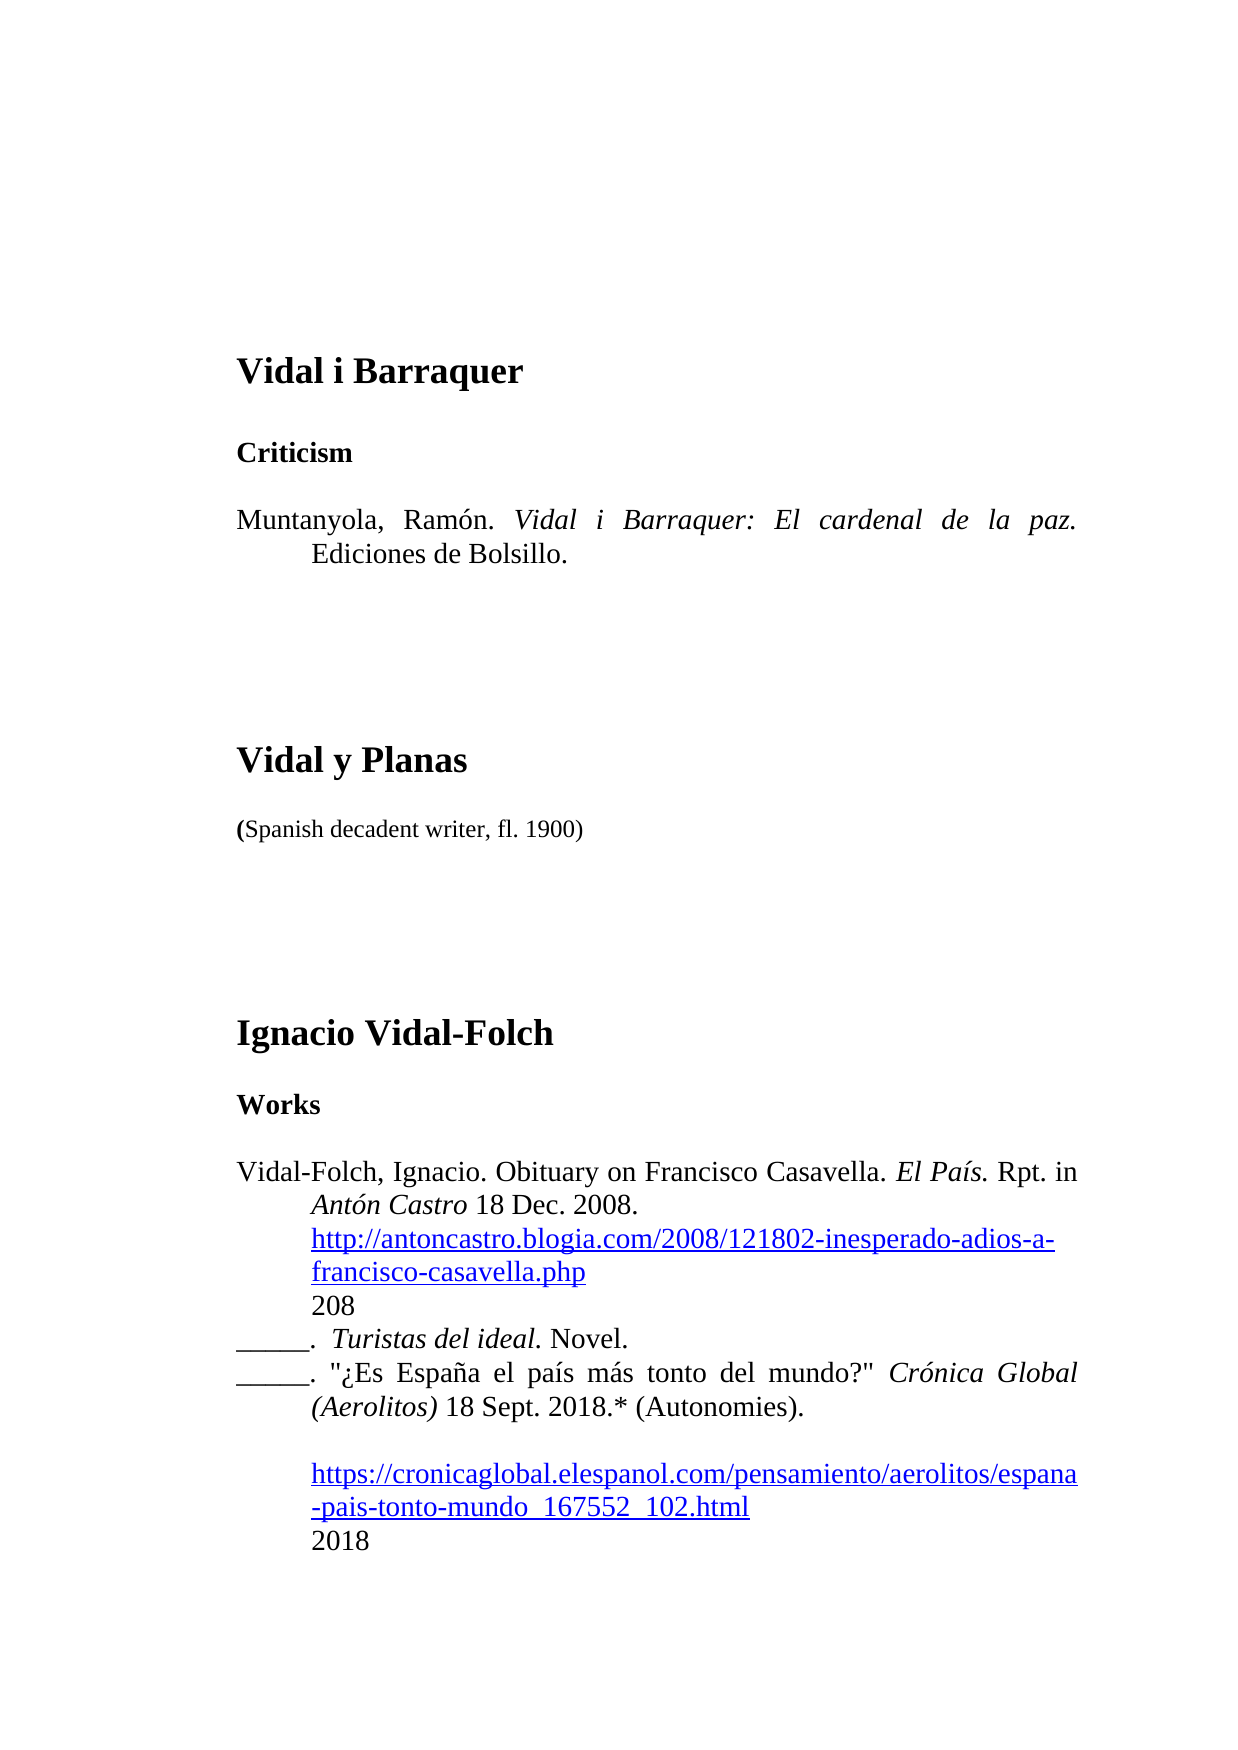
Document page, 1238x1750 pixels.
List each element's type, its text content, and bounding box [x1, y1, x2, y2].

text (Spanish decadent writer, fl. 1900) [236, 814, 1078, 842]
text Vidal-Folch, Ignacio. Obituary on Francisco Casavella. El País. Rpt. in Antón Castro 18 Dec. 2008. [236, 1154, 1078, 1221]
text Criticism [236, 435, 1078, 469]
text 208 [236, 1288, 1078, 1322]
text Vidal y Planas [236, 737, 1078, 780]
text _____. Turistas del ideal. Novel. [236, 1322, 1078, 1355]
text https://cronicaglobal.elespanol.com/pensamiento/aerolitos/espana-pais-tonto-mundo_167552_102.html [236, 1422, 1078, 1523]
text Works [236, 1087, 1078, 1120]
text http://antoncastro.blogia.com/2008/121802-inesperado-adios-a-francisco-casavella.php [236, 1221, 1078, 1288]
text _____. "¿Es España el país más tonto del mundo?" Crónica Global (Aerolitos) 18 Sept. 2018.* (Autonomies). [236, 1355, 1078, 1422]
text Ignacio Vidal-Folch [236, 1010, 1078, 1053]
text 2018 [236, 1523, 1078, 1556]
text Muntanyola, Ramón. Vidal i Barraquer: El cardenal de la paz. Ediciones de Bolsillo. [236, 502, 1078, 569]
text Vidal i Barraquer [236, 349, 1078, 392]
